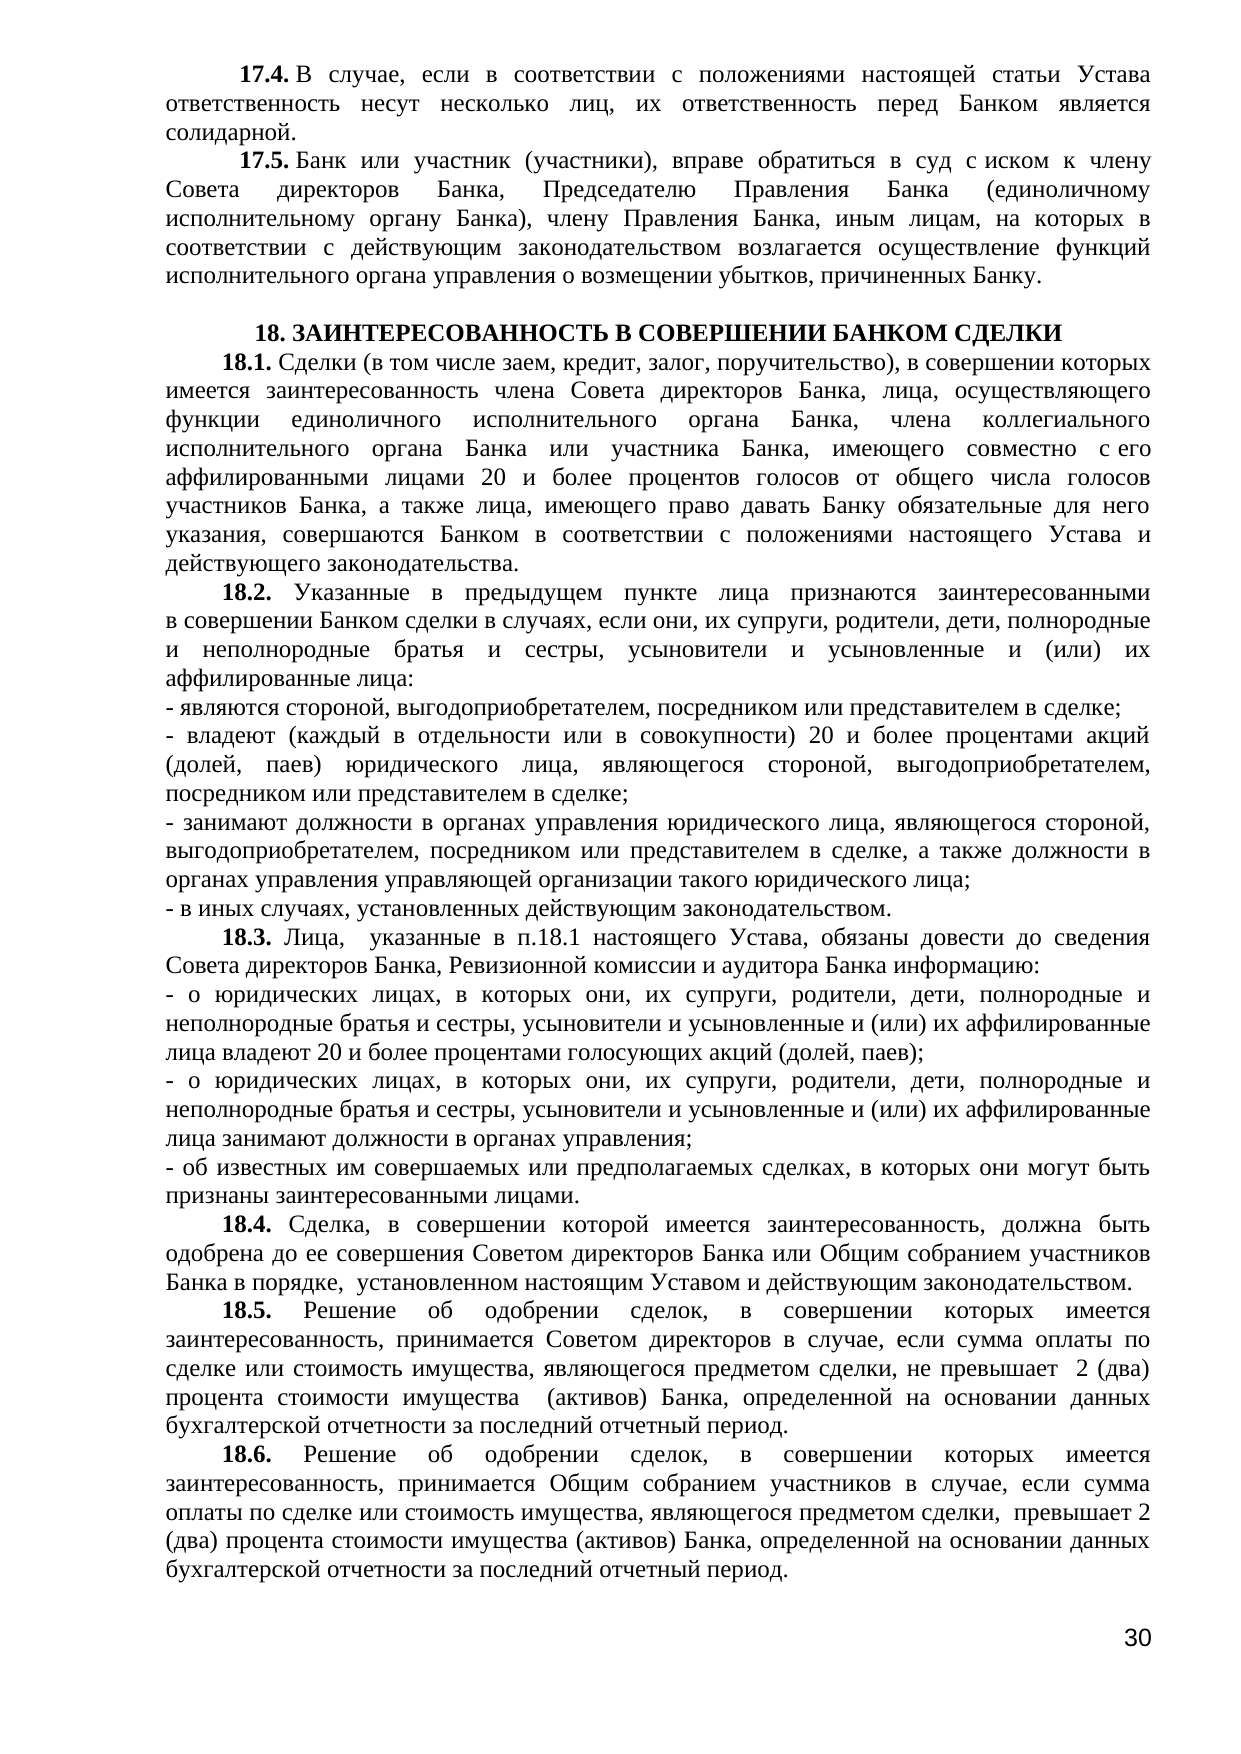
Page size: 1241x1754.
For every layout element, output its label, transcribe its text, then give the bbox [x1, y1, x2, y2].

text 18.2. Указанные в предыдущем пункте лица признаются заинтересованными в совершении Банком сделки в случаях, если они, их супруги, родители, дети, полнородные и неполнородные братья и сестры, усыновители и усыновленные и (или) их аффилированные лица: [165, 577, 1152, 692]
text 18.3. Лица, указанные в п.18.1 настоящего Устава, обязаны довести до сведения Совета директоров Банка, Ревизионной комиссии и аудитора Банка информацию: [165, 922, 1152, 979]
text 17.4. В случае, если в соответствии с положениями настоящей статьи Устава ответственность несут несколько лиц, их ответственность перед Банком является солидарной. [165, 59, 1152, 145]
text - в иных случаях, установленных действующим законодательством. [165, 893, 1152, 922]
text 18.6. Решение об одобрении сделок, в совершении которых имеется заинтересованность, принимается Общим собранием участников в случае, если сумма оплаты по сделке или стоимость имущества, являющегося предметом сделки, превышает 2 (два) процента стоимости имущества (активов) Банка, определенной на основании данных бухгалтерской отчетности за последний отчетный период. [165, 1439, 1152, 1583]
text - об известных им совершаемых или предполагаемых сделках, в которых они могут быть признаны заинтересованными лицами. [165, 1152, 1152, 1209]
text 18.1. Сделки (в том числе заем, кредит, залог, поручительство), в совершении которых имеется заинтересованность члена Совета директоров Банка, лица, осуществляющего функции единоличного исполнительного органа Банка, члена коллегиального исполнительного органа Банка или участника Банка, имеющего совместно с его аффилированными лицами 20 и более процентов голосов от общего числа голосов участников Банка, а также лица, имеющего право давать Банку обязательные для него указания, совершаются Банком в соответствии с положениями настоящего Устава и действующего законодательства. [165, 347, 1152, 577]
text - занимают должности в органах управления юридического лица, являющегося стороной, выгодоприобретателем, посредником или представителем в сделке, а также должности в органах управления управляющей организации такого юридического лица; [165, 807, 1152, 893]
text - владеют (каждый в отдельности или в совокупности) 20 и более процентами акций (долей, паев) юридического лица, являющегося стороной, выгодоприобретателем, посредником или представителем в сделке; [165, 720, 1152, 807]
text 17.5. Банк или участник (участники), вправе обратиться в суд с иском к члену Совета директоров Банка, Председателю Правления Банка (единоличному исполнительному органу Банка), члену Правления Банка, иным лицам, на которых в соответствии с действующим законодательством возлагается осуществление функций исполнительного органа управления о возмещении убытков, причиненных Банку. [165, 145, 1152, 289]
text - о юридических лицах, в которых они, их супруги, родители, дети, полнородные и неполнородные братья и сестры, усыновители и усыновленные и (или) их аффилированные лица владеют 20 и более процентами голосующих акций (долей, паев); [165, 979, 1152, 1065]
text - являются стороной, выгодоприобретателем, посредником или представителем в сделке; [165, 692, 1152, 720]
text 18. Заинтересованность в совершении Банком сделки [165, 318, 1152, 347]
text 18.5. Решение об одобрении сделок, в совершении которых имеется заинтересованность, принимается Советом директоров в случае, если сумма оплаты по сделке или стоимость имущества, являющегося предметом сделки, не превышает 2 (два) процента стоимости имущества (активов) Банка, определенной на основании данных бухгалтерской отчетности за последний отчетный период. [165, 1295, 1152, 1439]
text - о юридических лицах, в которых они, их супруги, родители, дети, полнородные и неполнородные братья и сестры, усыновители и усыновленные и (или) их аффилированные лица занимают должности в органах управления; [165, 1065, 1152, 1152]
text 18.4. Сделка, в совершении которой имеется заинтересованность, должна быть одобрена до ее совершения Советом директоров Банка или Общим собранием участников Банка в порядке, установленном настоящим Уставом и действующим законодательством. [165, 1209, 1152, 1295]
